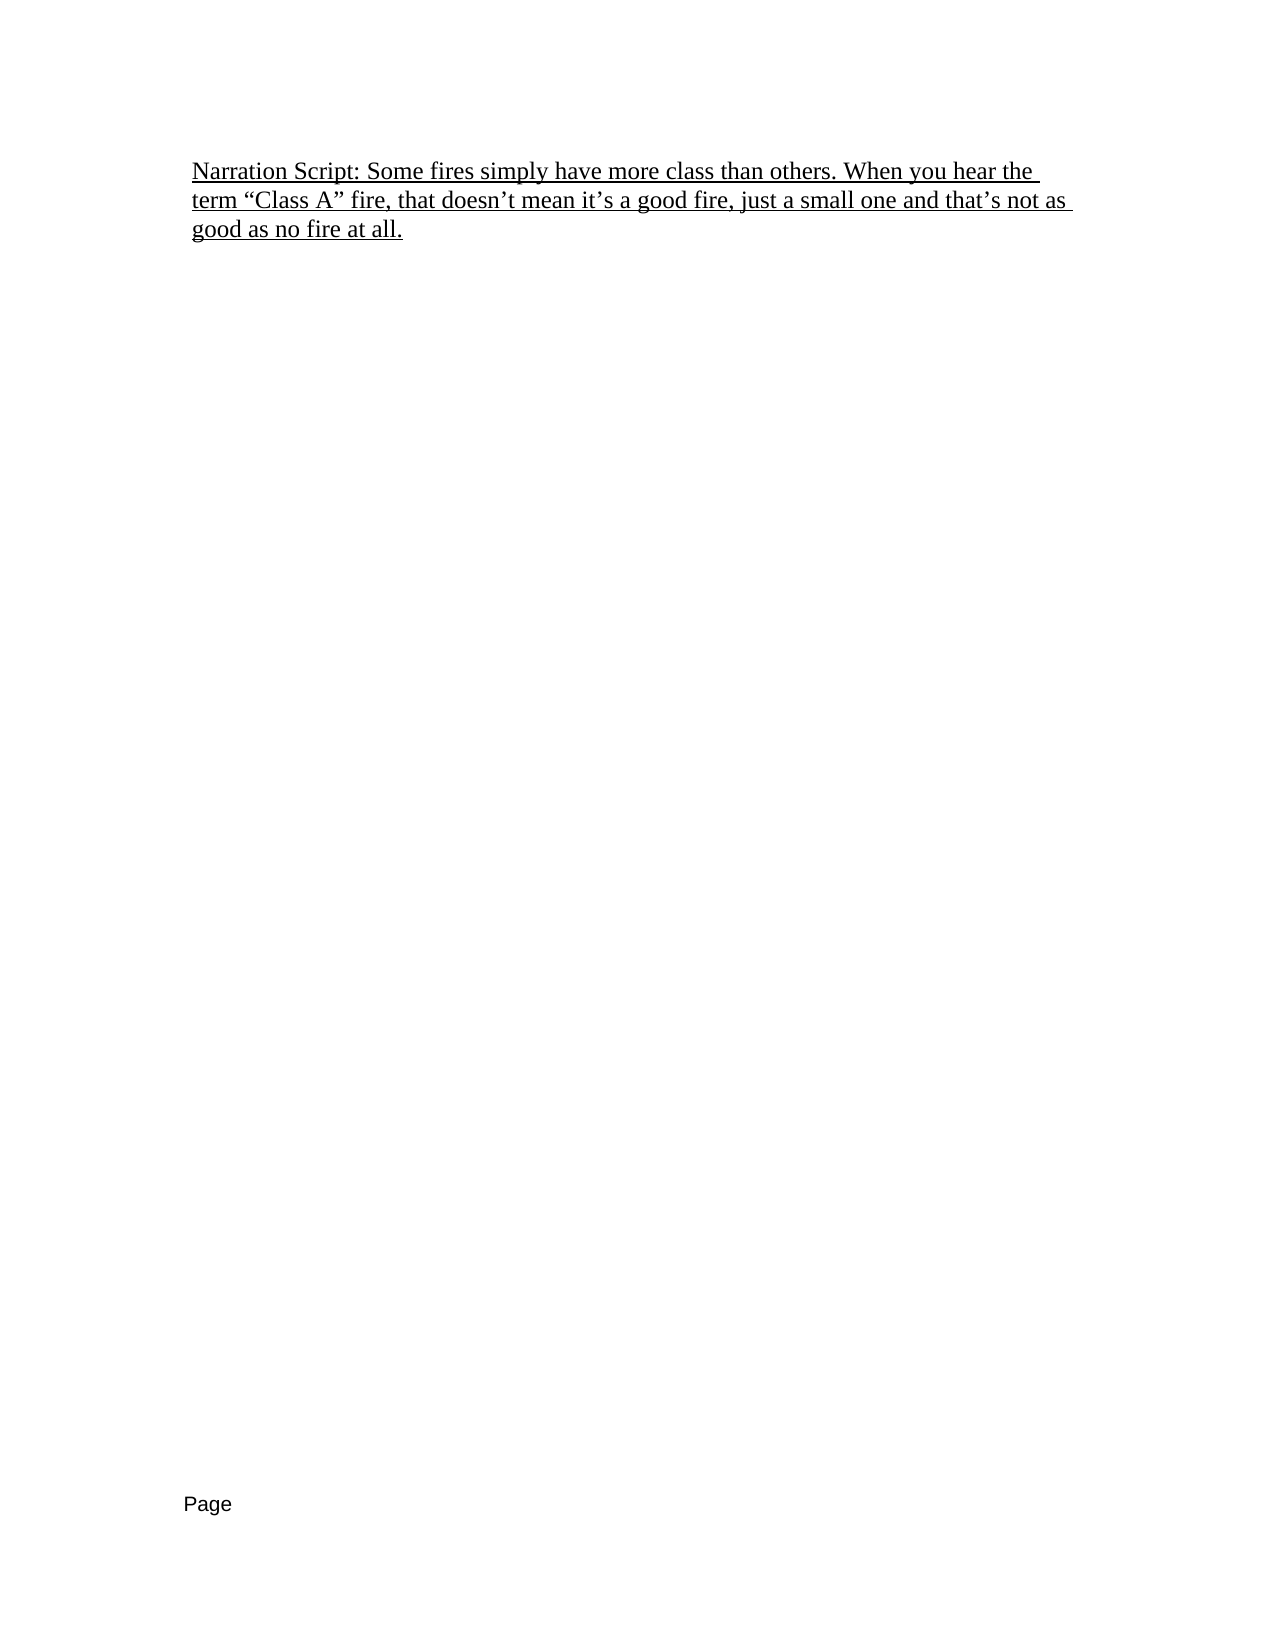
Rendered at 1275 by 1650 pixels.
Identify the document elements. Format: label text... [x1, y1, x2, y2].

text Narration Script: Some fires simply have more class than others. When you hear the term “Class A” fire, that doesn’t mean it’s a good fire, just a small one and that’s not as good as no fire at all. [192, 156, 1083, 242]
